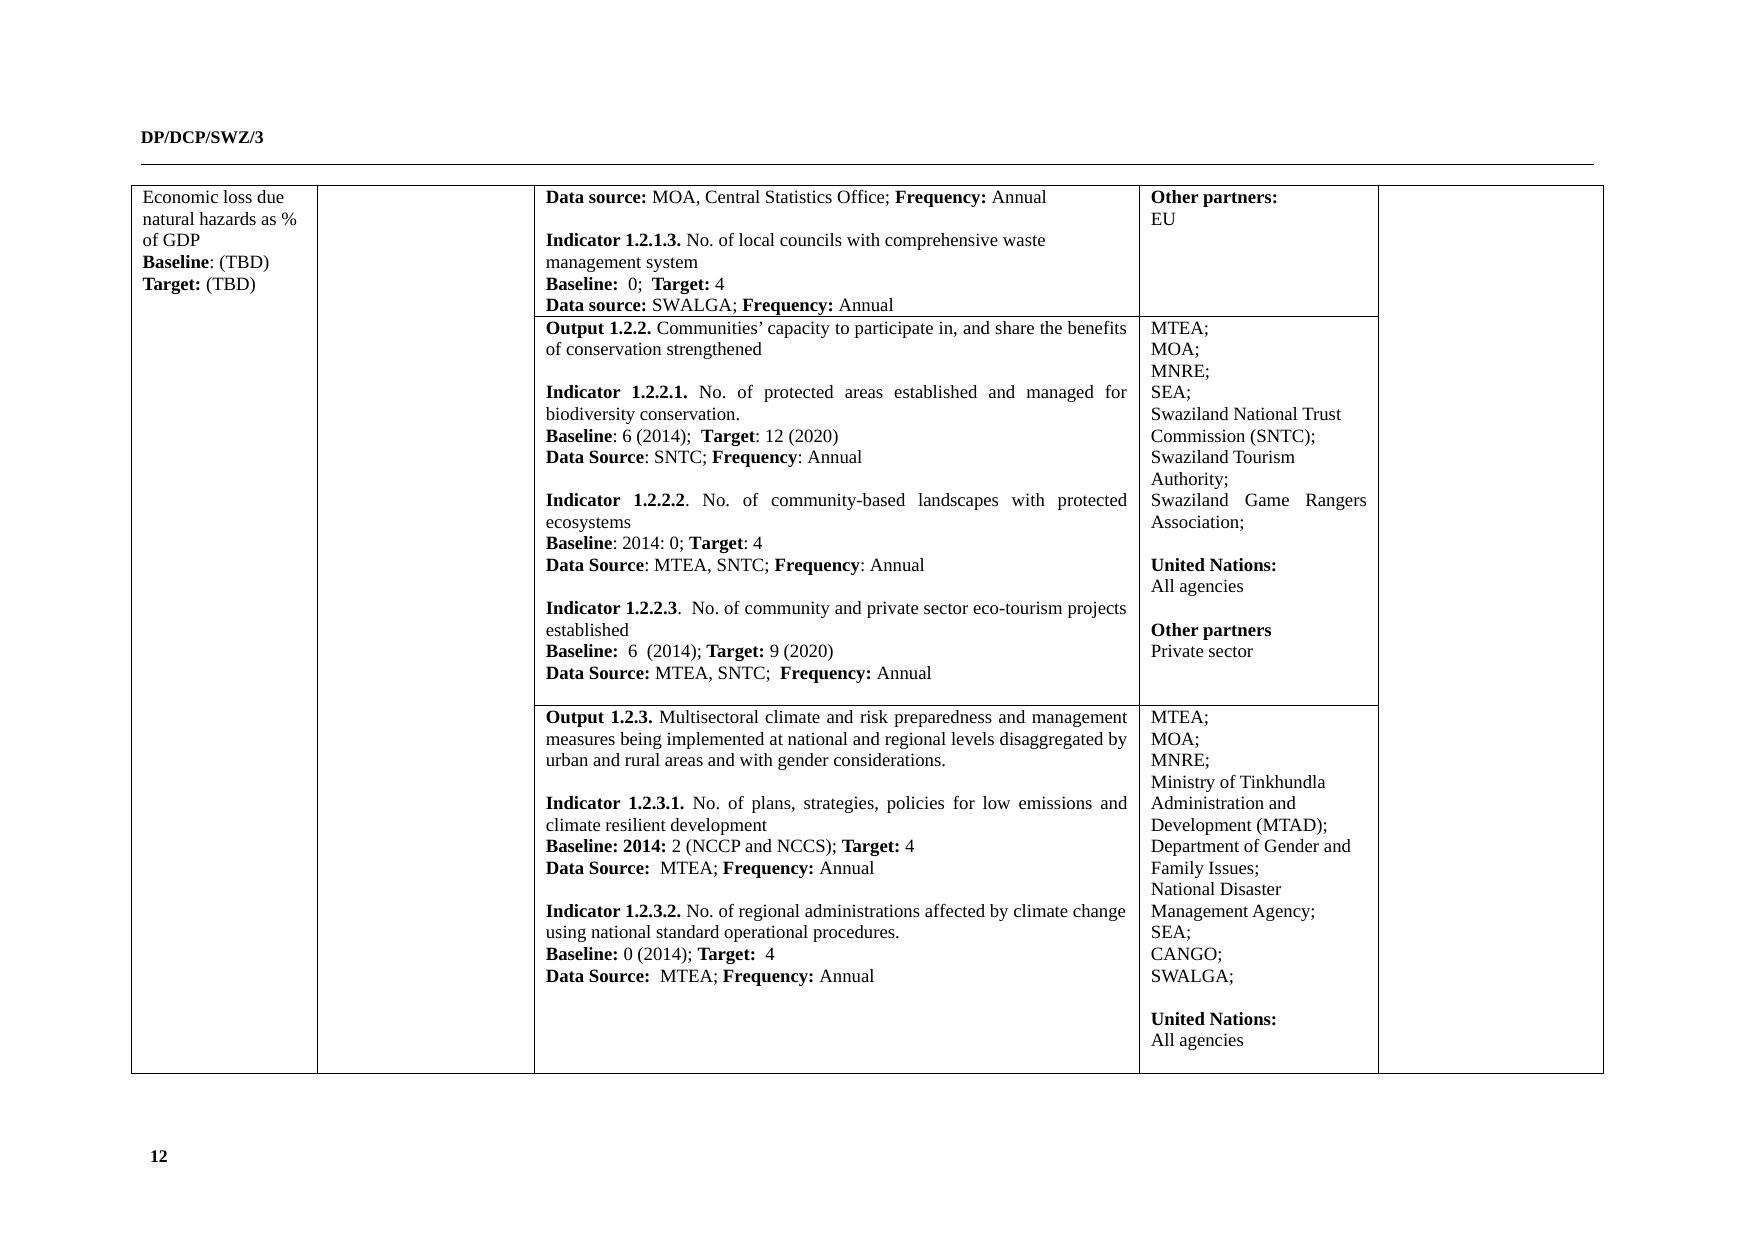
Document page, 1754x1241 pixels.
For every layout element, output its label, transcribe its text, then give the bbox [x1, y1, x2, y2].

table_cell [1379, 186, 1603, 1072]
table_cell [132, 186, 317, 1072]
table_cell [318, 186, 534, 1072]
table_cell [1140, 706, 1378, 1072]
table_cell Output 1.2.2. Communities’ capacity to participate in, and share the benefits of conservation strengthened Indicator 1.2.2.1. No. of protected areas established and managed for biodiversity conservation. Baseline: 6 (2014); Target: 12 (2020) Data Source: SNTC; Frequency: Annual Indicator 1.2.2.2. No. of community-based landscapes with protected ecosystems Baseline: 2014: 0; Target: 4 Data Source: MTEA, SNTC; Frequency: Annual Indicator 1.2.2.3. No. of community and private sector eco-tourism projects established Baseline: 6 (2014); Target: 9 (2020) Data Source: MTEA, SNTC; Frequency: Annual [535, 317, 1139, 705]
table_cell MTEA; MOA; MNRE; SEA; Swaziland National Trust Commission (SNTC); Swaziland Tourism Authority; Swaziland Game Rangers Association; United Nations: All agencies Other partners Private sector [1140, 317, 1378, 705]
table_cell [535, 186, 1139, 316]
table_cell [535, 706, 1139, 1072]
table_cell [1140, 186, 1378, 316]
